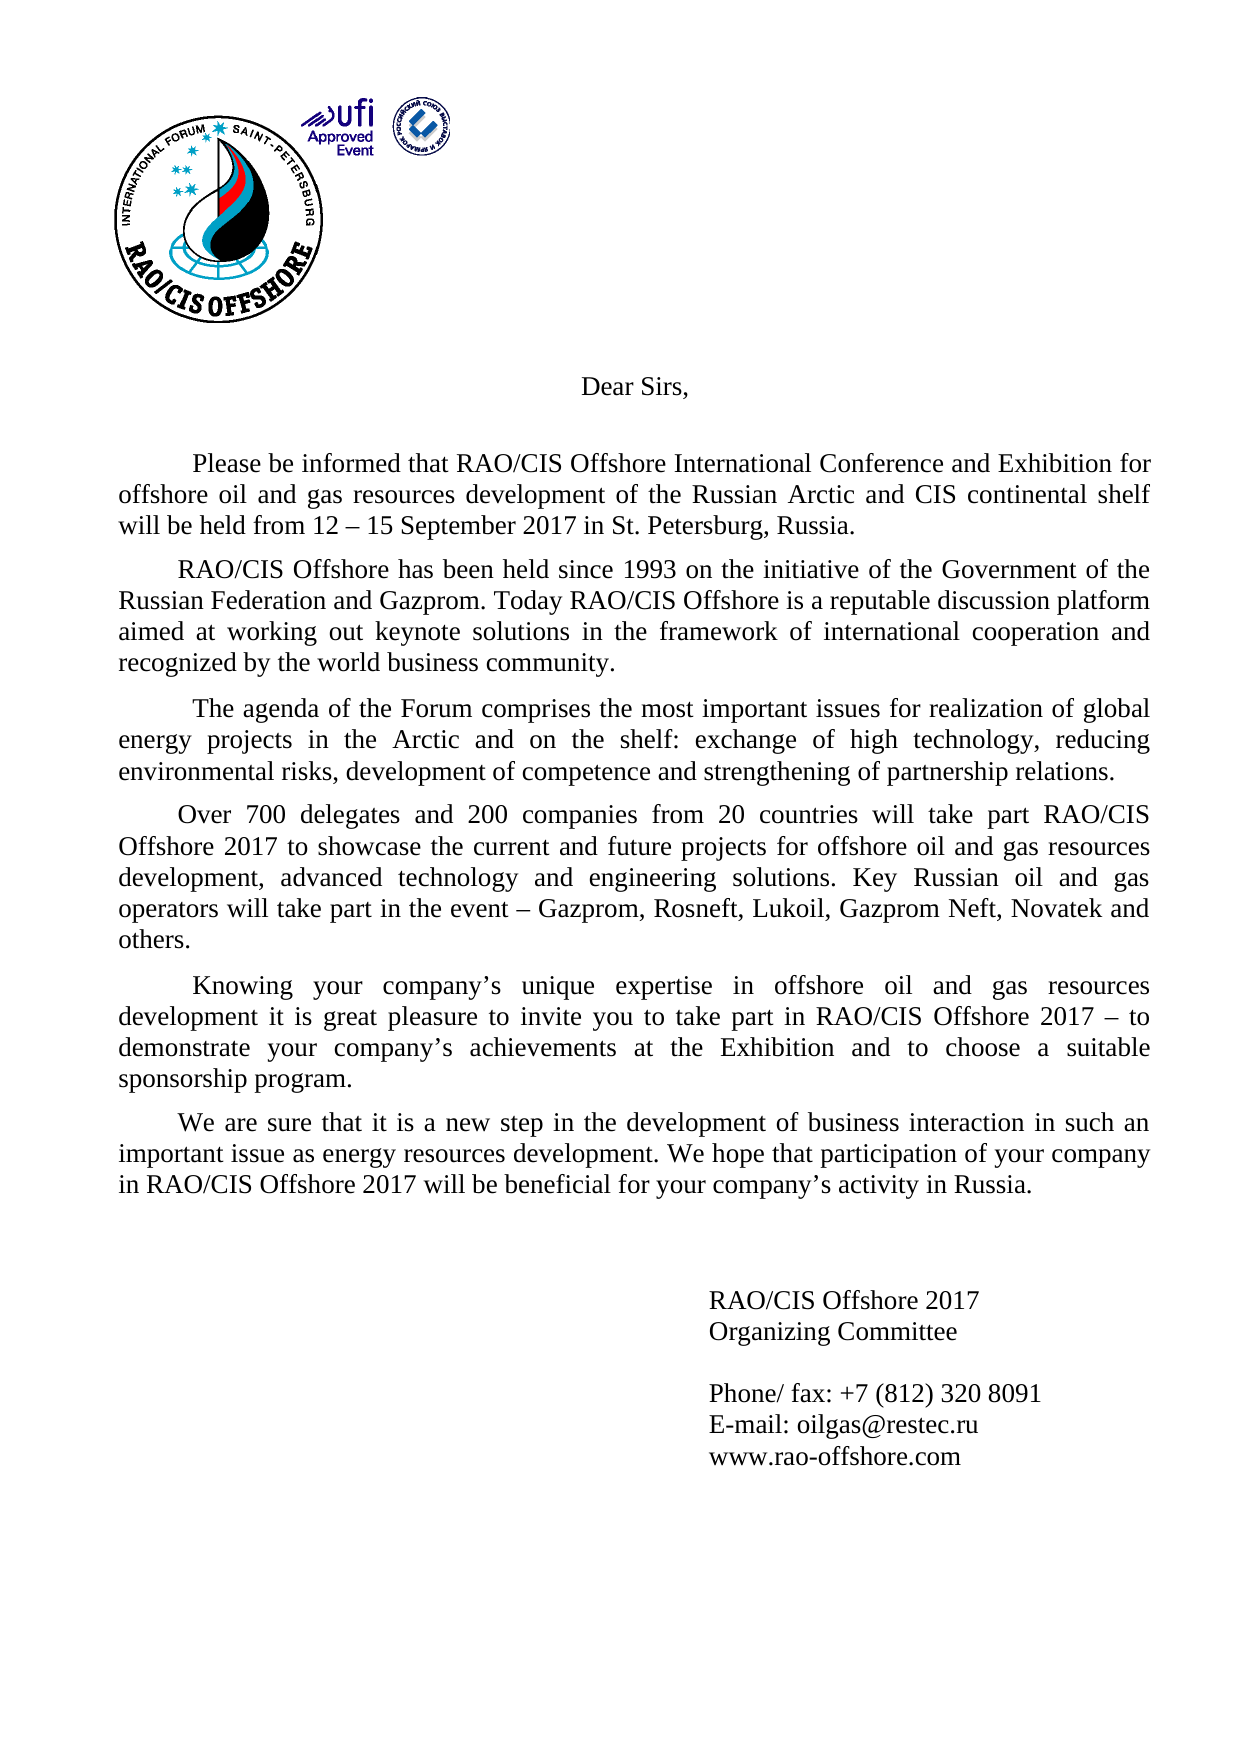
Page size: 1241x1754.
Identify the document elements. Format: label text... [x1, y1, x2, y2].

text Please be informed that RAO/CIS Offshore International Conference and Exhibition for offshore oil and gas resources development of the Russian Arctic and CIS continental shelf will be held from 12 – 15 September 2017 in St. Petersburg, Russia. [118, 447, 1152, 540]
text The agenda of the Forum comprises the most important issues for realization of global energy projects in the Arctic and on the shelf: exchange of high technology, reducing environmental risks, development of competence and strengthening of partnership relations. [118, 692, 1152, 786]
text www.rao-offshore.com [709, 1439, 1152, 1471]
text Phone/ fax: +7 (812) 320 8091 [709, 1377, 1152, 1408]
text We are sure that it is a new step in the development of business interaction in such an important issue as energy resources development. We hope that participation of your company in RAO/CIS Offshore 2017 will be beneficial for your company’s activity in Russia. [118, 1106, 1152, 1200]
text RAO/CIS Offshore has been held since 1993 on the initiative of the Government of the Russian Federation and Gazprom. Today RAO/CIS Offshore is a reputable discussion platform aimed at working out keynote solutions in the framework of international cooperation and recognized by the world business community. [118, 553, 1152, 677]
text Dear Sirs, [118, 370, 1152, 401]
text RAO/CIS Offshore 2017 [709, 1284, 1152, 1315]
picture [114, 97, 450, 323]
text Over 700 delegates and 200 companies from 20 countries will take part RAO/CIS Offshore 2017 to showcase the current and future projects for offshore oil and gas resources development, advanced technology and engineering solutions. Key Russian oil and gas operators will take part in the event – Gazprom, Rosneft, Lukoil, Gazprom Neft, Novatek and others. [118, 798, 1152, 954]
text Knowing your company’s unique expertise in offshore oil and gas resources development it is great pleasure to invite you to take part in RAO/CIS Offshore 2017 – to demonstrate your company’s achievements at the Exhibition and to choose a suitable sponsorship program. [118, 969, 1152, 1094]
text Organizing Committee [709, 1315, 1152, 1346]
text E-mail: oilgas@restec.ru [709, 1408, 1152, 1439]
